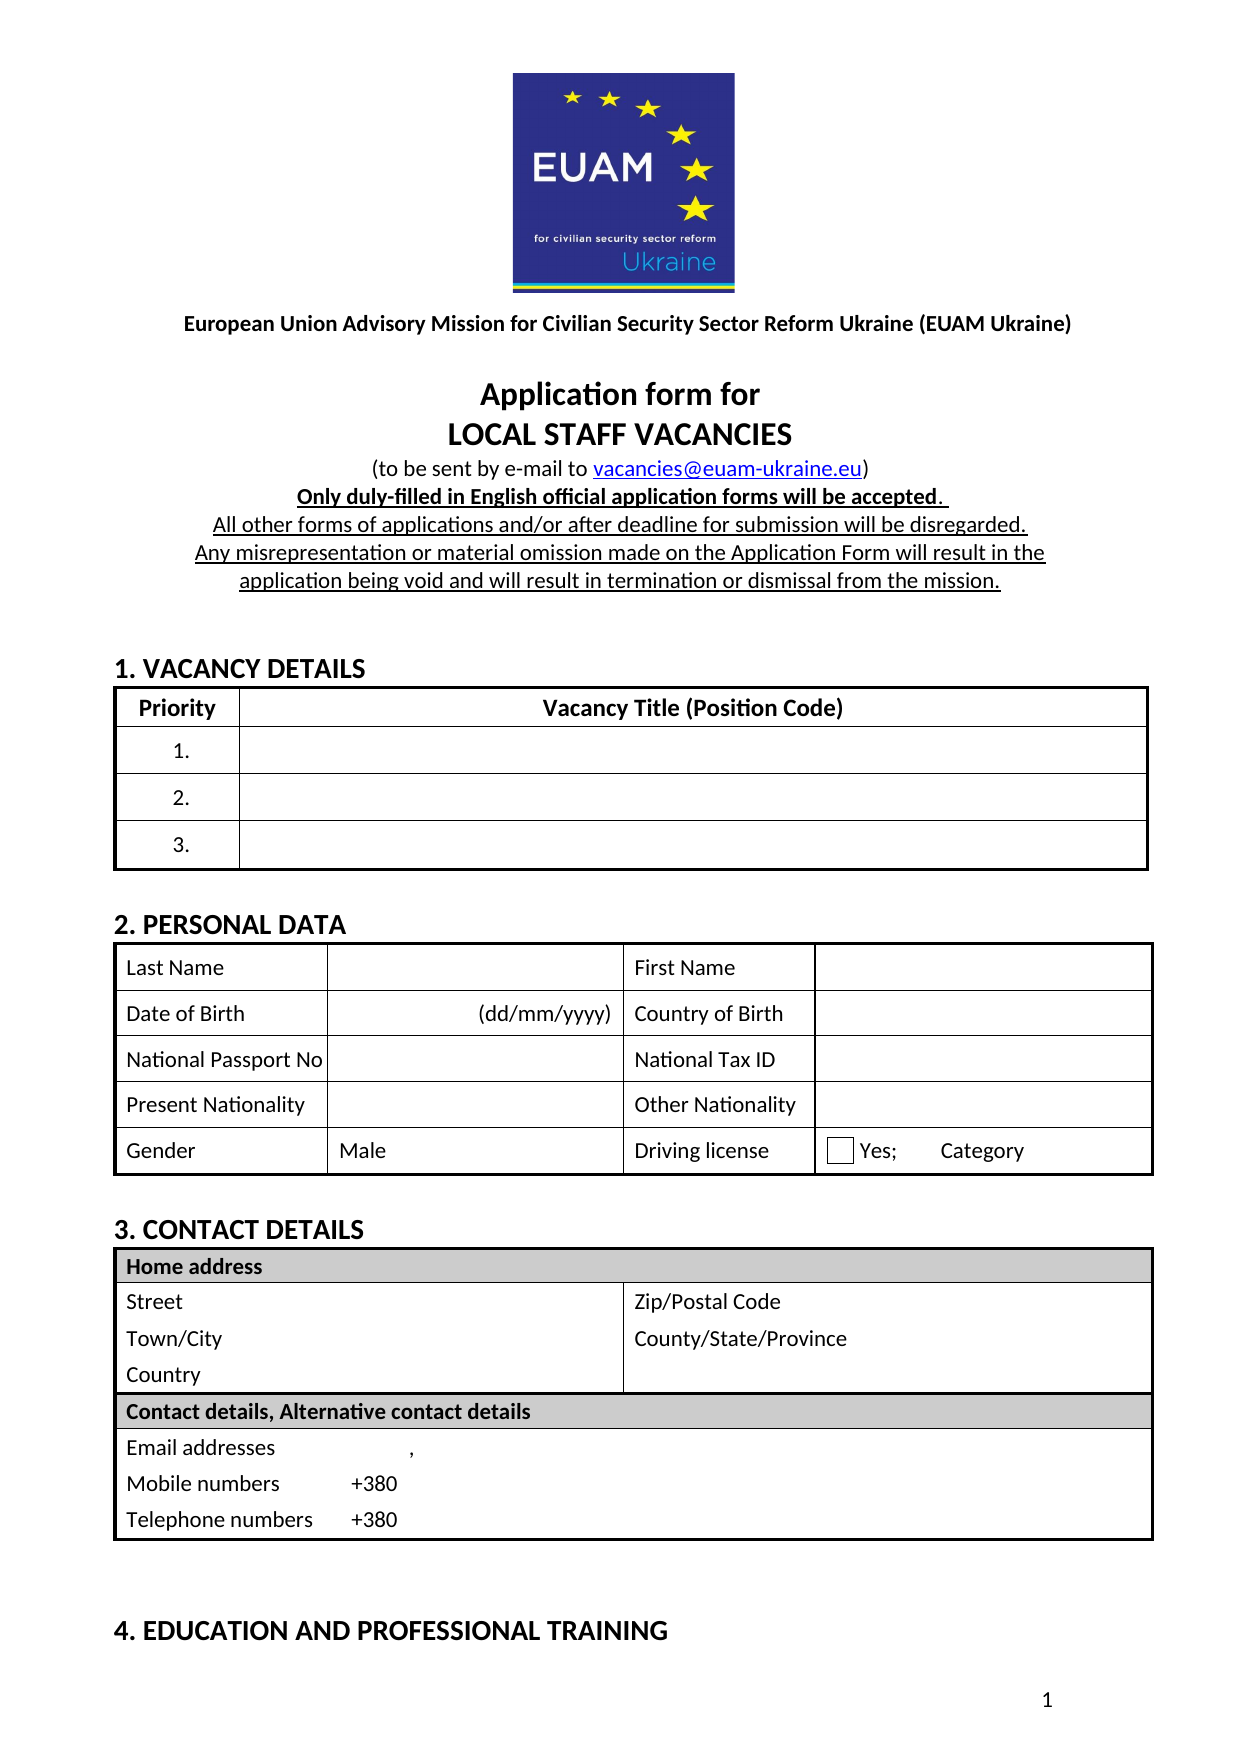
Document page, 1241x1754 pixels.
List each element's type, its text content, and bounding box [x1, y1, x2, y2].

text (to be sent by e-mail to vacancies@euam-ukraine.eu) [187, 454, 1053, 482]
text LOCAL STAFF VACANCIES [187, 413, 1053, 454]
text Only duly-filled in English official application forms will be accepted. [187, 482, 1053, 510]
text Application form for [187, 372, 1053, 413]
picture [512, 73, 735, 293]
text Any misrepresentation or material omission made on the Application Form will result in the application being void and will result in termination or dismissal from the mission. [187, 538, 1053, 594]
table_header 1. VACANCY DETAILS 2. PERSONAL DATA 3. CONTACT DETAILS 4. EDUCATION AND PROFESSIONAL TRAINING [106, 650, 1161, 1648]
text All other forms of applications and/or after deadline for submission will be disregarded. [187, 510, 1053, 538]
